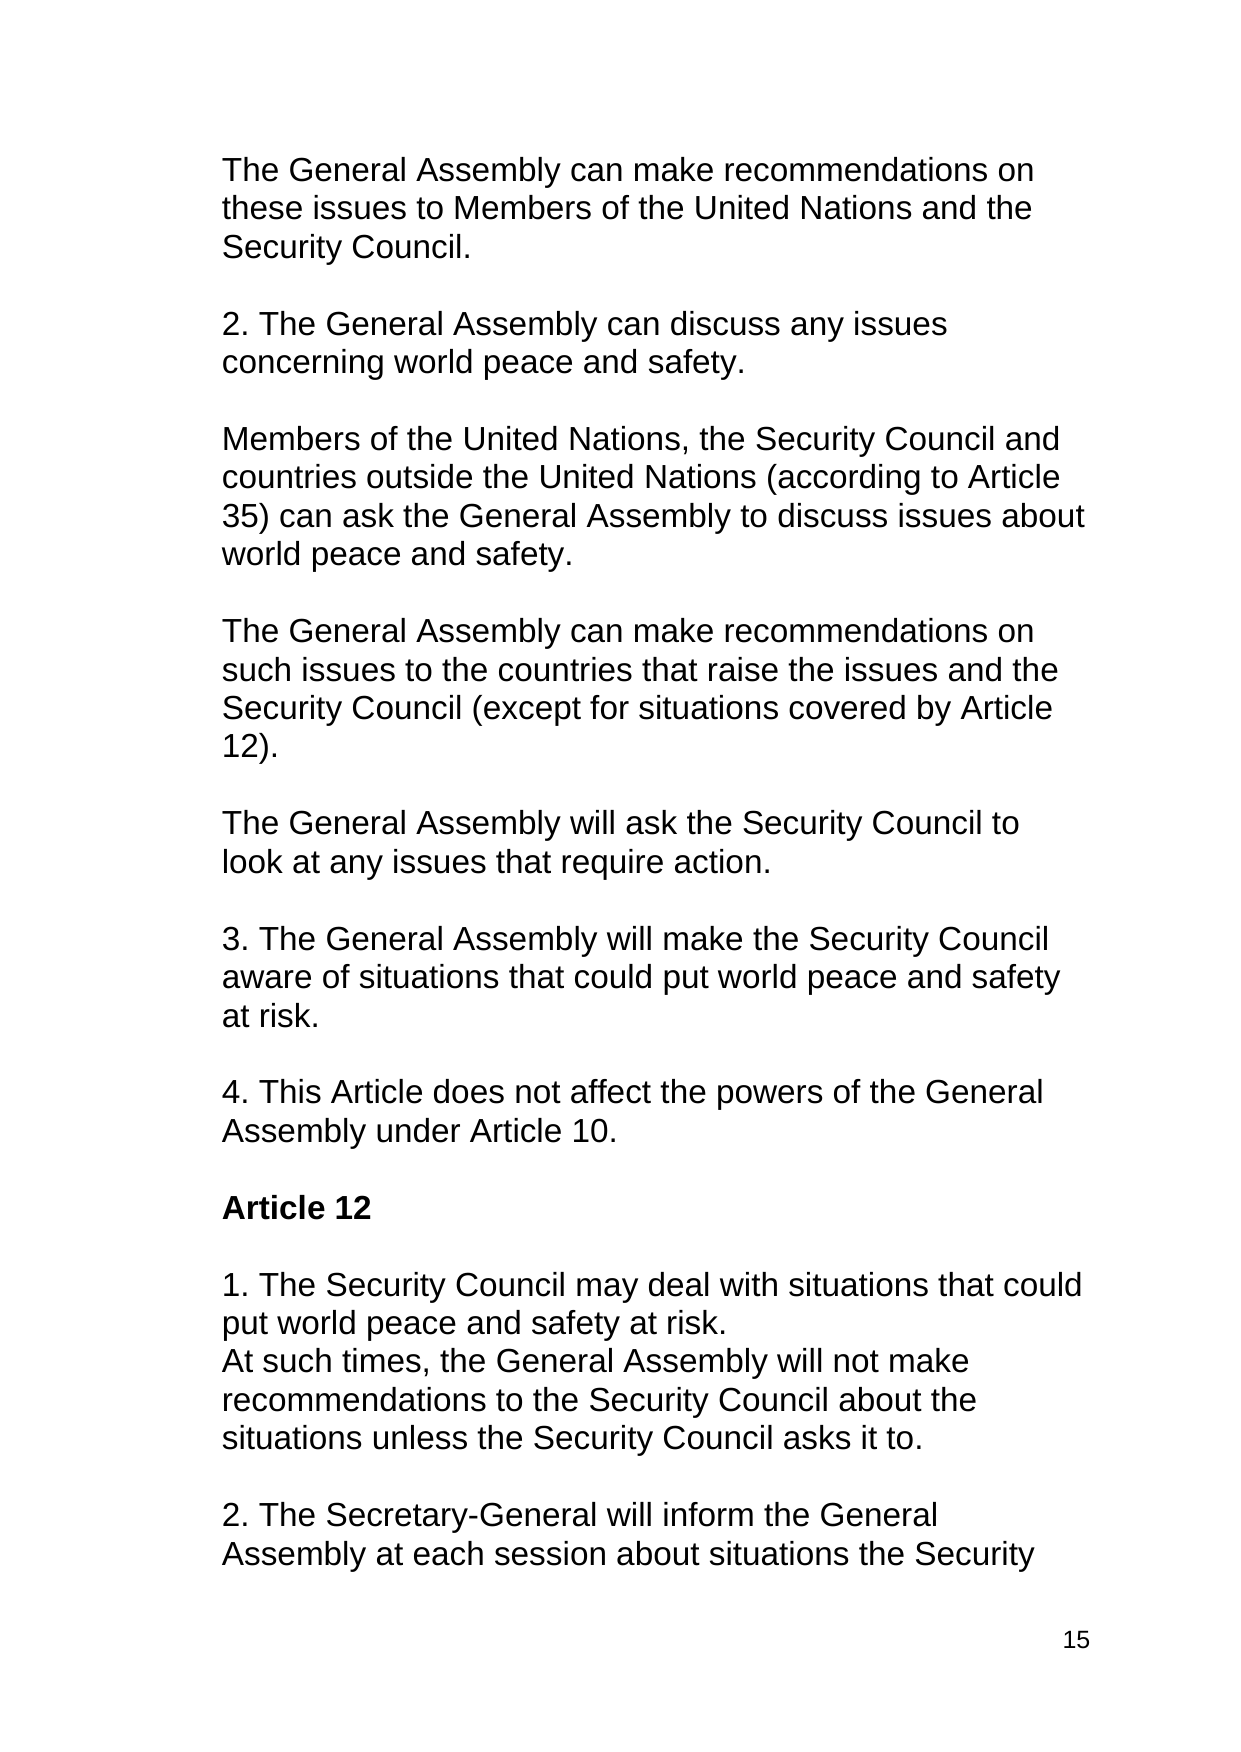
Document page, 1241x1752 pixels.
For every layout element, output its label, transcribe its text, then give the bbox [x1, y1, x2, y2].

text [222, 1495, 1090, 1572]
text Article 12 [222, 1188, 1090, 1226]
text The General Assembly can make recommendations on such issues to the countries that raise the issues and the Security Council (except for situations covered by Article 12). [222, 611, 1090, 765]
text The General Assembly can make recommendations on these issues to Members of the United Nations and the Security Council. [222, 150, 1090, 265]
text 2. The General Assembly can discuss any issues concerning world peace and safety. [222, 304, 1090, 381]
text 1. The Security Council may deal with situations that could put world peace and safety at risk. [222, 1265, 1090, 1342]
list The General Assembly will ask the Security Council to look at any issues that require action. [222, 803, 1090, 880]
text Members of the United Nations, the Security Council and countries outside the United Nations (according to Article 35) can ask the General Assembly to discuss issues about world peace and safety. [222, 419, 1090, 573]
text 4. This Article does not affect the powers of the General Assembly under Article 10. [222, 1072, 1090, 1149]
text At such times, the General Assembly will not make recommendations to the Security Council about the situations unless the Security Council asks it to. [222, 1342, 1090, 1457]
text 3. The General Assembly will make the Security Council aware of situations that could put world peace and safety at risk. [222, 919, 1090, 1034]
